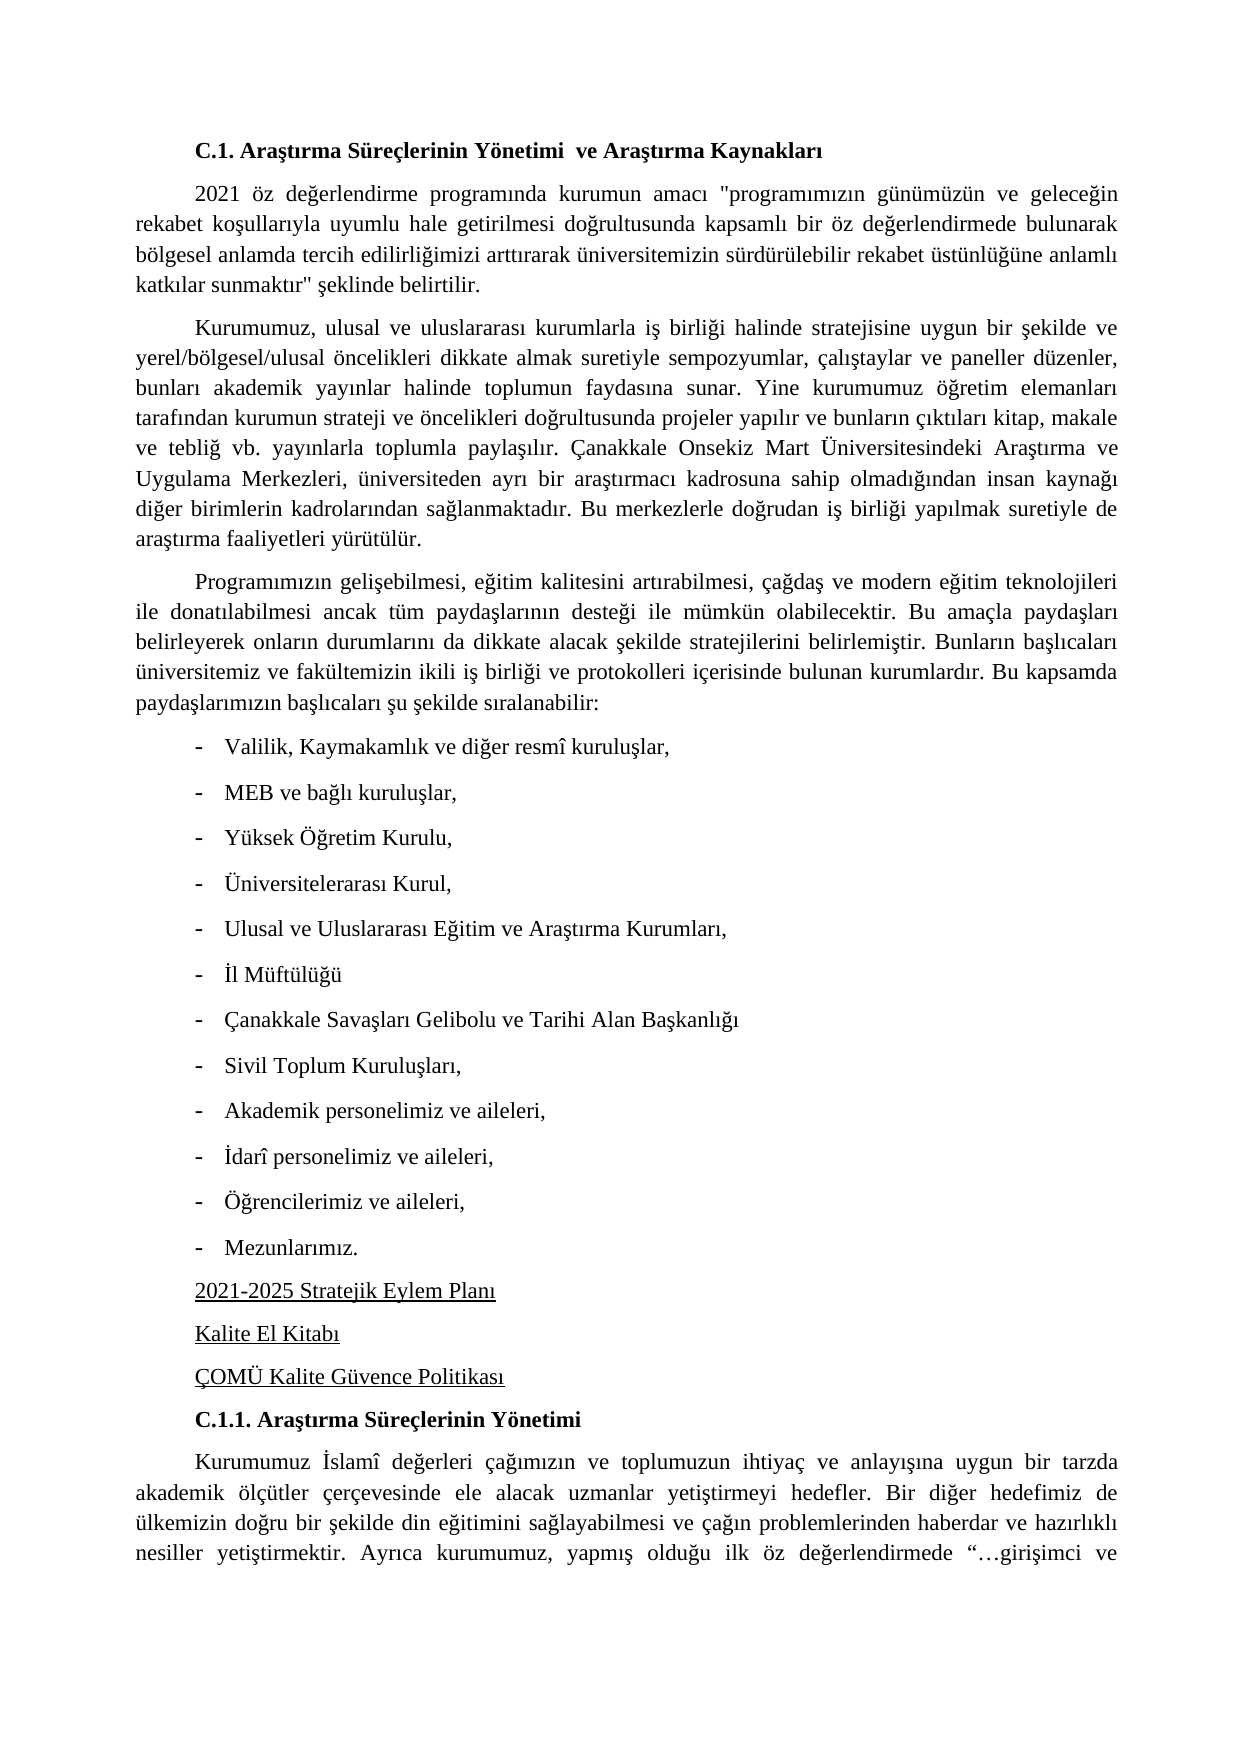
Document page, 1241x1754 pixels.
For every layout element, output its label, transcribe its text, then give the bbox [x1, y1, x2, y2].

text 2021 öz değerlendirme programında kurumun amacı "programımızın günümüzün ve geleceğin rekabet koşullarıyla uyumlu hale getirilmesi doğrultusunda kapsamlı bir öz değerlendirmede bulunarak bölgesel anlamda tercih edilirliğimizi arttırarak üniversitemizin sürdürülebilir rekabet üstünlüğüne anlamlı katkılar sunmaktır" şeklinde belirtilir. [135, 180, 1119, 297]
text Programımızın gelişebilmesi, eğitim kalitesini artırabilmesi, çağdaş ve modern eğitim teknolojileri ile donatılabilmesi ancak tüm paydaşlarının desteği ile mümkün olabilecektir. Bu amaçla paydaşları belirleyerek onların durumlarını da dikkate alacak şekilde stratejilerini belirlemiştir. Bunların başlıcaları üniversitemiz ve fakültemizin ikili iş birliği ve protokolleri içerisinde bulunan kurumlardır. Bu kapsamda paydaşlarımızın başlıcaları şu şekilde sıralanabilir: [135, 568, 1119, 715]
list İdarî personelimiz ve aileleri, [194, 1141, 1119, 1170]
subtitle C.1. Araştırma Süreçlerinin Yönetimi ve Araştırma Kaynakları [135, 137, 1119, 164]
list Üniversitelerarası Kurul, [194, 868, 1119, 897]
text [135, 1448, 1119, 1565]
list Ulusal ve Uluslararası Eğitim ve Araştırma Kurumları, [194, 913, 1119, 942]
subtitle C.1.1. Araştırma Süreçlerinin Yönetimi [135, 1406, 1119, 1432]
list Sivil Toplum Kuruluşları, [194, 1050, 1119, 1079]
text Kalite El Kitabı [135, 1320, 1119, 1347]
list İl Müftülüğü [194, 959, 1119, 988]
text 2021-2025 Stratejik Eylem Planı [135, 1277, 1119, 1304]
text Kurumumuz, ulusal ve uluslararası kurumlarla iş birliği halinde stratejisine uygun bir şekilde ve yerel/bölgesel/ulusal öncelikleri dikkate almak suretiyle sempozyumlar, çalıştaylar ve paneller düzenler, bunları akademik yayınlar halinde toplumun faydasına sunar. Yine kurumumuz öğretim elemanları tarafından kurumun strateji ve öncelikleri doğrultusunda projeler yapılır ve bunların çıktıları kitap, makale ve tebliğ vb. yayınlarla toplumla paylaşılır. Çanakkale Onsekiz Mart Üniversitesindeki Araştırma ve Uygulama Merkezleri, üniversiteden ayrı bir araştırmacı kadrosuna sahip olmadığından insan kaynağı diğer birimlerin kadrolarından sağlanmaktadır. Bu merkezlerle doğrudan iş birliği yapılmak suretiyle de araştırma faaliyetleri yürütülür. [135, 313, 1119, 551]
list Akademik personelimiz ve aileleri, [194, 1095, 1119, 1124]
list Valilik, Kaymakamlık ve diğer resmî kuruluşlar, [194, 731, 1119, 760]
list Yüksek Öğretim Kurulu, [194, 822, 1119, 851]
list MEB ve bağlı kuruluşlar, [194, 777, 1119, 806]
list Çanakkale Savaşları Gelibolu ve Tarihi Alan Başkanlığı [194, 1004, 1119, 1033]
list Mezunlarımız. [194, 1232, 1119, 1261]
text ÇOMÜ Kalite Güvence Politikası [135, 1363, 1119, 1389]
list Öğrencilerimiz ve aileleri, [194, 1186, 1119, 1215]
